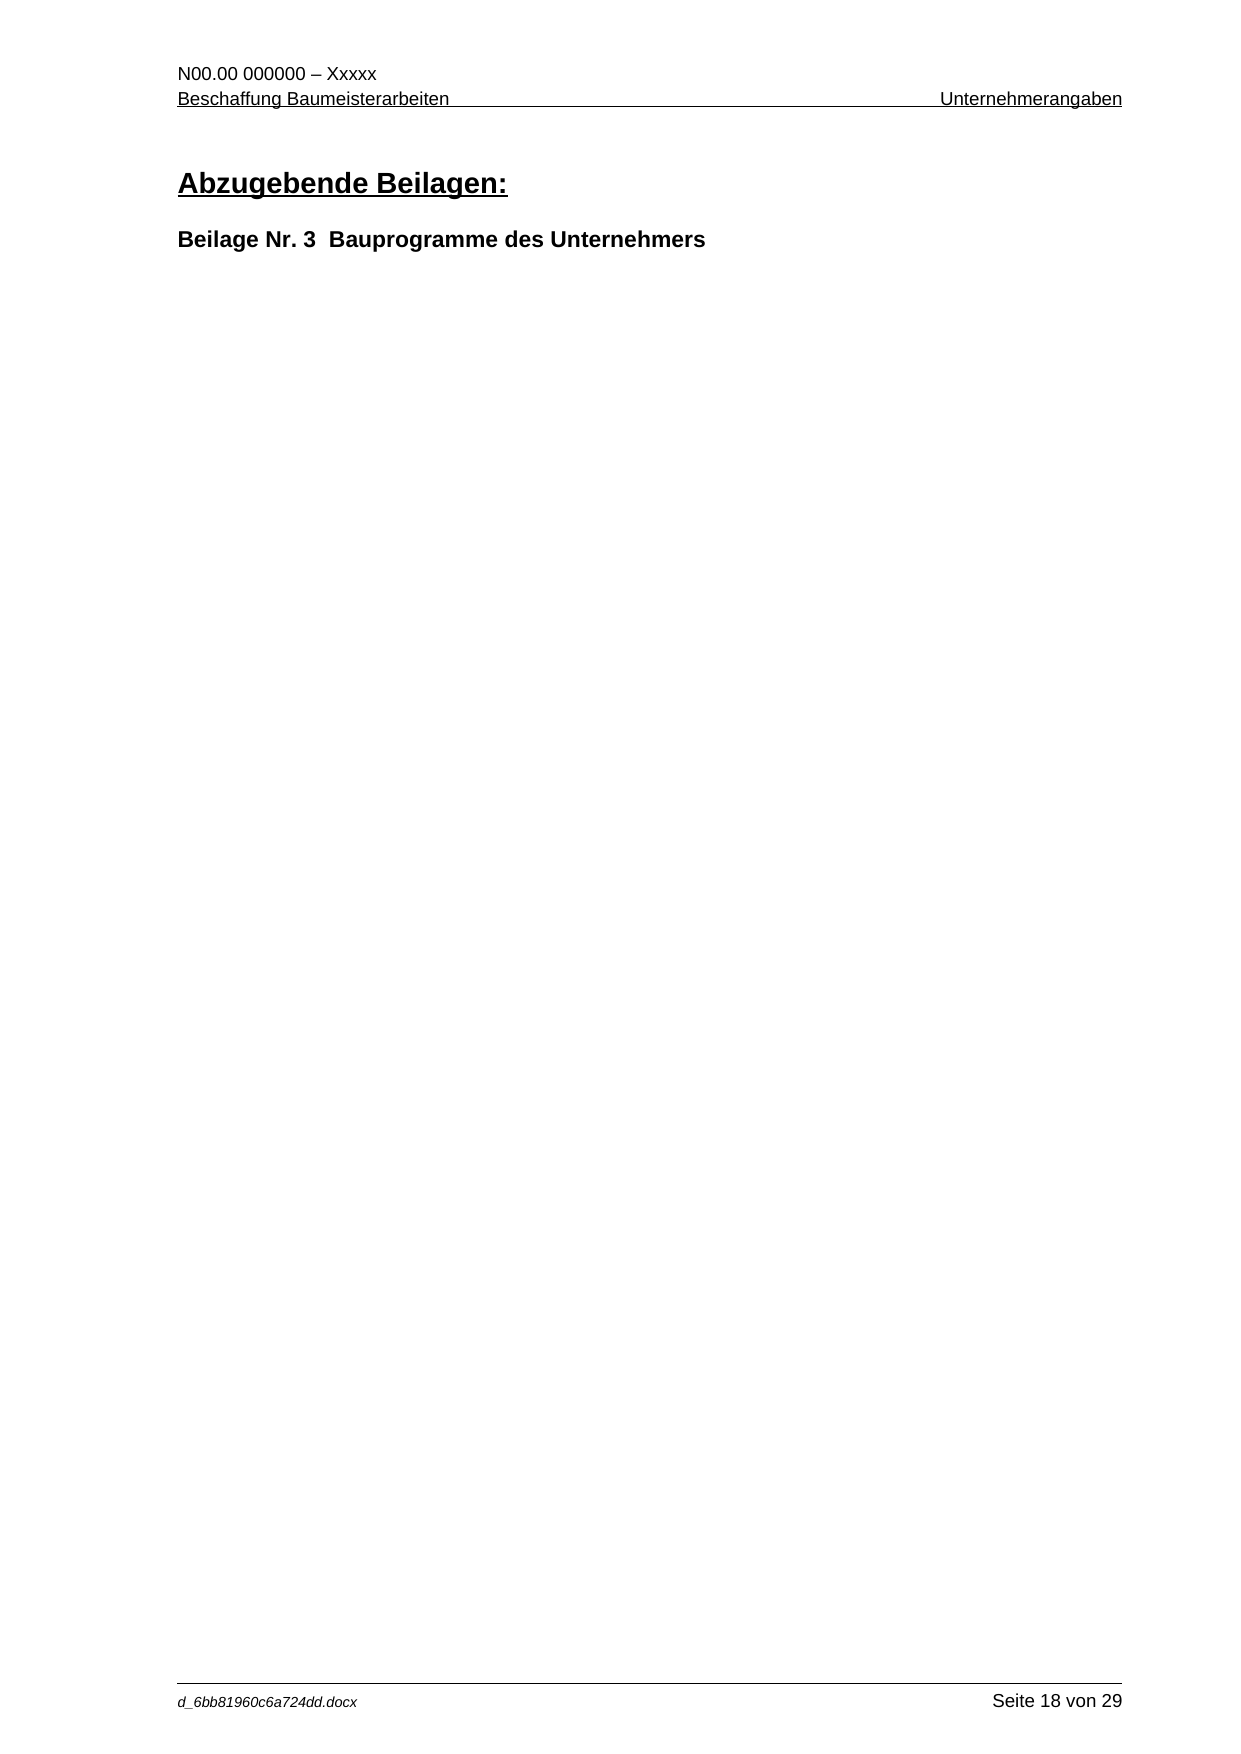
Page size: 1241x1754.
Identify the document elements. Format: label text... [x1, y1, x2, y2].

text Beilage Nr. 3 Bauprogramme des Unternehmers [177, 226, 1122, 252]
text Abzugebende Beilagen: [177, 166, 1122, 199]
